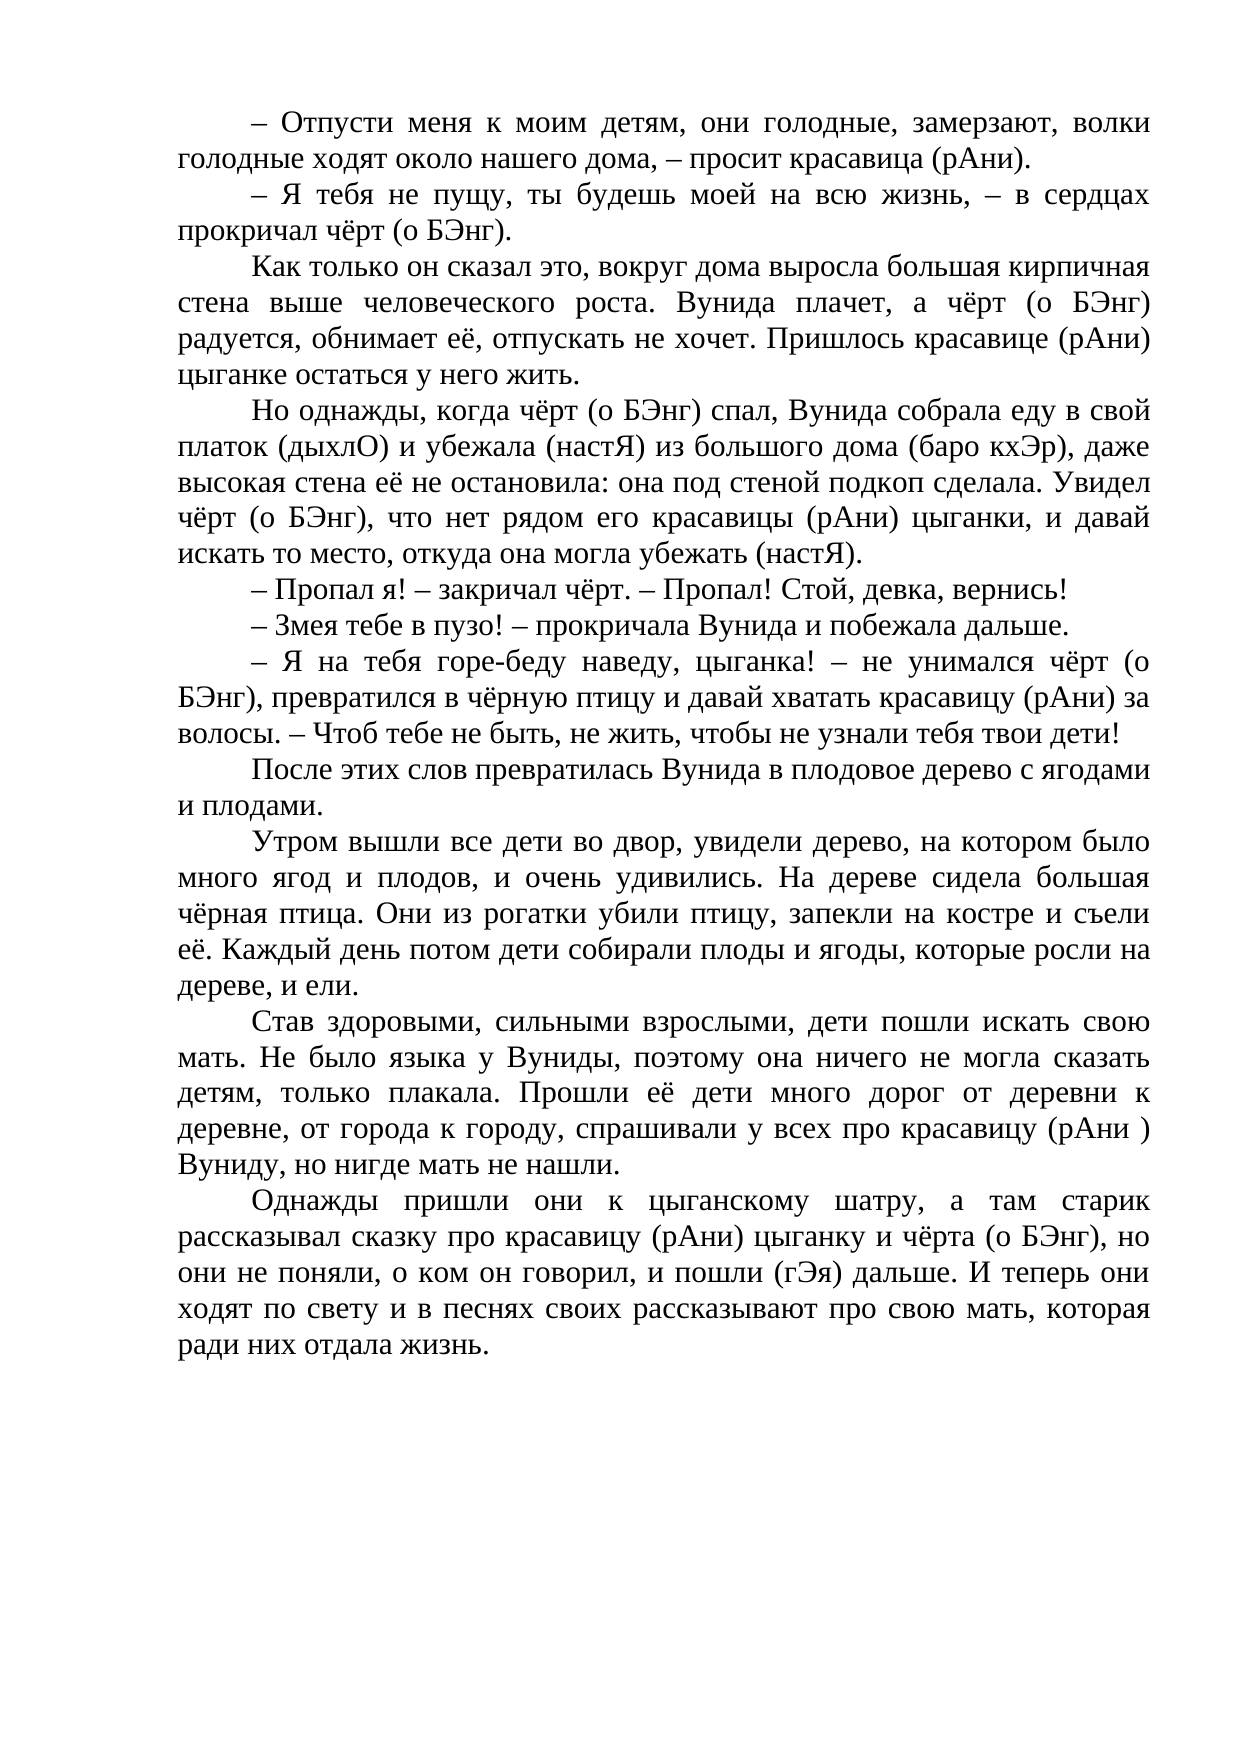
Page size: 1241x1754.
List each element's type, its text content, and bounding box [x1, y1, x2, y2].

text – Пропал я! – закричал чёрт. – Пропал! Стой, девка, вернись! [177, 571, 1152, 607]
text – Я на тебя горе-беду наведу, цыганка! – не унимался чёрт (о БЭнг), превратился в чёрную птицу и давай хватать красавицу (рАни) за волосы. – Чтоб тебе не быть, не жить, чтобы не узнали тебя твои дети! [177, 642, 1152, 750]
text Утром вышли все дети во двор, увидели дерево, на котором было много ягод и плодов, и очень удивились. На дереве сидела большая чёрная птица. Они из рогатки убили птицу, запекли на костре и съели её. Каждый день потом дети собирали плоды и ягоды, которые росли на дереве, и ели. [177, 822, 1152, 1002]
text Но однажды, когда чёрт (о БЭнг) спал, Вунида собрала еду в свой платок (дыхлО) и убежала (настЯ) из большого дома (баро кхЭр), даже высокая стена её не остановила: она под стеной подкоп сделала. Увидел чёрт (о БЭнг), что нет рядом его красавицы (рАни) цыганки, и давай искать то место, откуда она могла убежать (настЯ). [177, 391, 1152, 571]
text – Змея тебе в пузо! – прокричала Вунида и побежала дальше. [177, 607, 1152, 642]
text Став здоровыми, сильными взрослыми, дети пошли искать свою мать. Не было языка у Вуниды, поэтому она ничего не могла сказать детям, только плакала. Прошли её дети много дорог от деревни к деревне, от города к городу, спрашивали у всех про красавицу (рАни ) Вуниду, но нигде мать не нашли. [177, 1002, 1152, 1182]
text – Отпусти меня к моим детям, они голодные, замерзают, волки голодные ходят около нашего дома, – просит красавица (рАни). [177, 103, 1152, 175]
text Как только он сказал это, вокруг дома выросла большая кирпичная стена выше человеческого роста. Вунида плачет, а чёрт (о БЭнг) радуется, обнимает её, отпускать не хочет. Пришлось красавице (рАни) цыганке остаться у него жить. [177, 247, 1152, 391]
text После этих слов превратилась Вунида в плодовое дерево с ягодами и плодами. [177, 750, 1152, 822]
text Однажды пришли они к цыганскому шатру, а там старик рассказывал сказку про красавицу (рАни) цыганку и чёрта (о БЭнг), но они не поняли, о ком он говорил, и пошли (гЭя) дальше. И теперь они ходят по свету и в песнях своих рассказывают про свою мать, которая ради них отдала жизнь. [177, 1182, 1152, 1361]
text – Я тебя не пущу, ты будешь моей на всю жизнь, – в сердцах прокричал чёрт (о БЭнг). [177, 175, 1152, 247]
